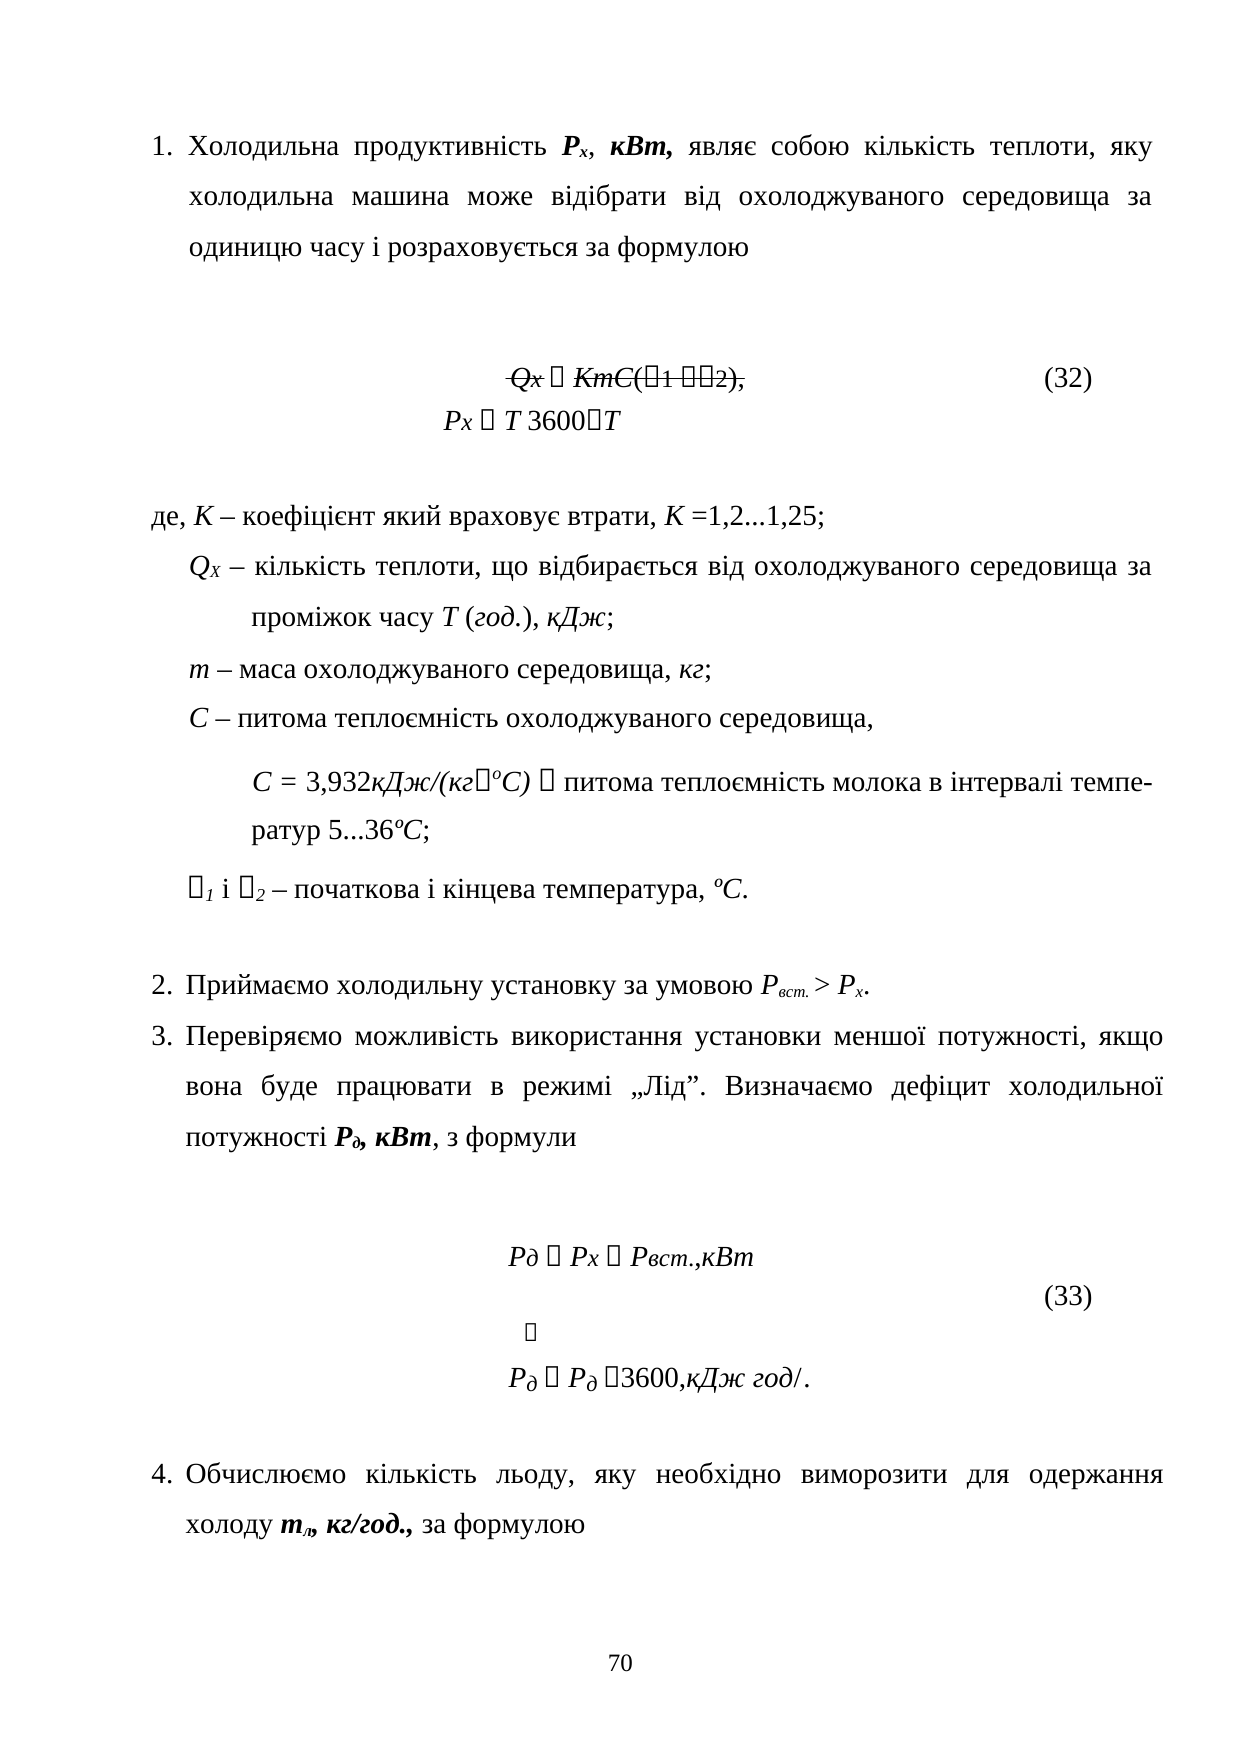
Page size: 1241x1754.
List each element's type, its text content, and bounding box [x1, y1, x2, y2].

text Рд  Рд 3600,кДж год/ . [44, 1352, 1170, 1396]
text  [523, 1315, 1170, 1349]
text Qх  КmC(1 2), (32) [44, 355, 1170, 396]
text С – питома теплоємність охолоджуваного середовища, [189, 701, 1153, 734]
text Рх  Т 3600Т [443, 399, 702, 439]
list Обчислюємо кількість льоду, яку необхідно виморозити для одержання холоду тл, кг/год., за формулою [151, 1456, 1164, 1540]
list Перевіряємо можливість використання установки меншої потужності, якщо вона буде працювати в режимі „Лід”. Визначаємо дефіцит холодильної потужності Рд, кВт, з формули [151, 1018, 1164, 1152]
text QХ – кількість теплоти, що відбирається від охолоджуваного середовища за проміжок часу Т (год.), кДж; [189, 548, 1153, 633]
text ратур 5...36ºС; [251, 812, 1152, 846]
text Рд  Рх  Рвст.,кВт [146, 1235, 1118, 1275]
text (33) [44, 1278, 1170, 1312]
text т – маса охолоджуваного середовища, кг; [189, 651, 1153, 684]
text де, К – коефіцієнт який враховує втрати, К =1,2...1,25; [151, 498, 1153, 531]
text 1. Холодильна продуктивність Pх, кВт, являє собою кількість теплоти, яку холодильна машина може відібрати від охолоджуваного середовища за одиницю часу і розраховується за формулою [151, 128, 1153, 263]
text 1 і 2 – початкова і кінцева температура, ºС. [186, 865, 1153, 908]
text С = 3,932кДж/(кгоС)  питома теплоємність молока в інтервалі темпе- [44, 758, 1153, 801]
list Приймаємо холодильну установку за умовою Рвст. > Рх. [151, 967, 1164, 1001]
